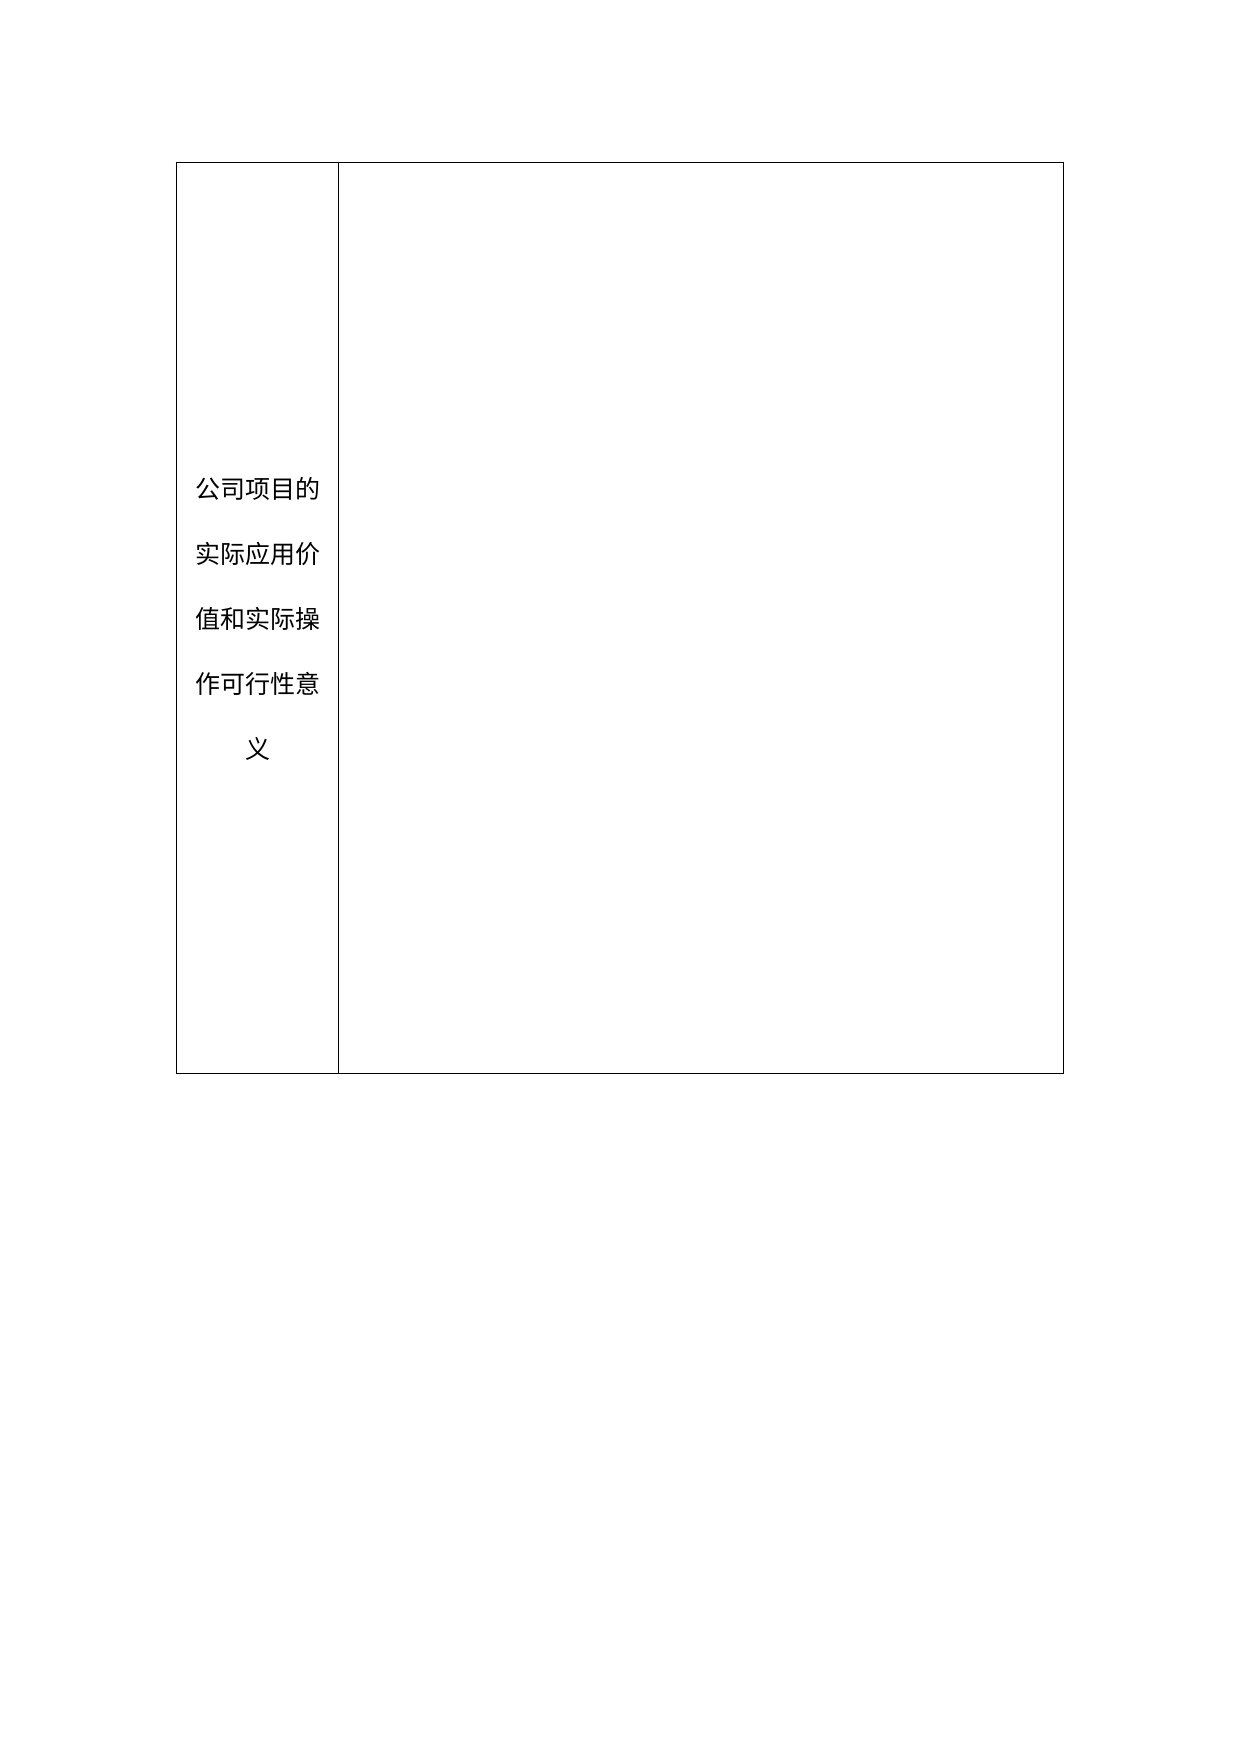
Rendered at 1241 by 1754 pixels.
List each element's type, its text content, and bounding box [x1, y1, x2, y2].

table_cell [339, 163, 1063, 1073]
table_cell 公司项目的实际应用价值和实际操作可行性意义 [177, 163, 338, 1073]
